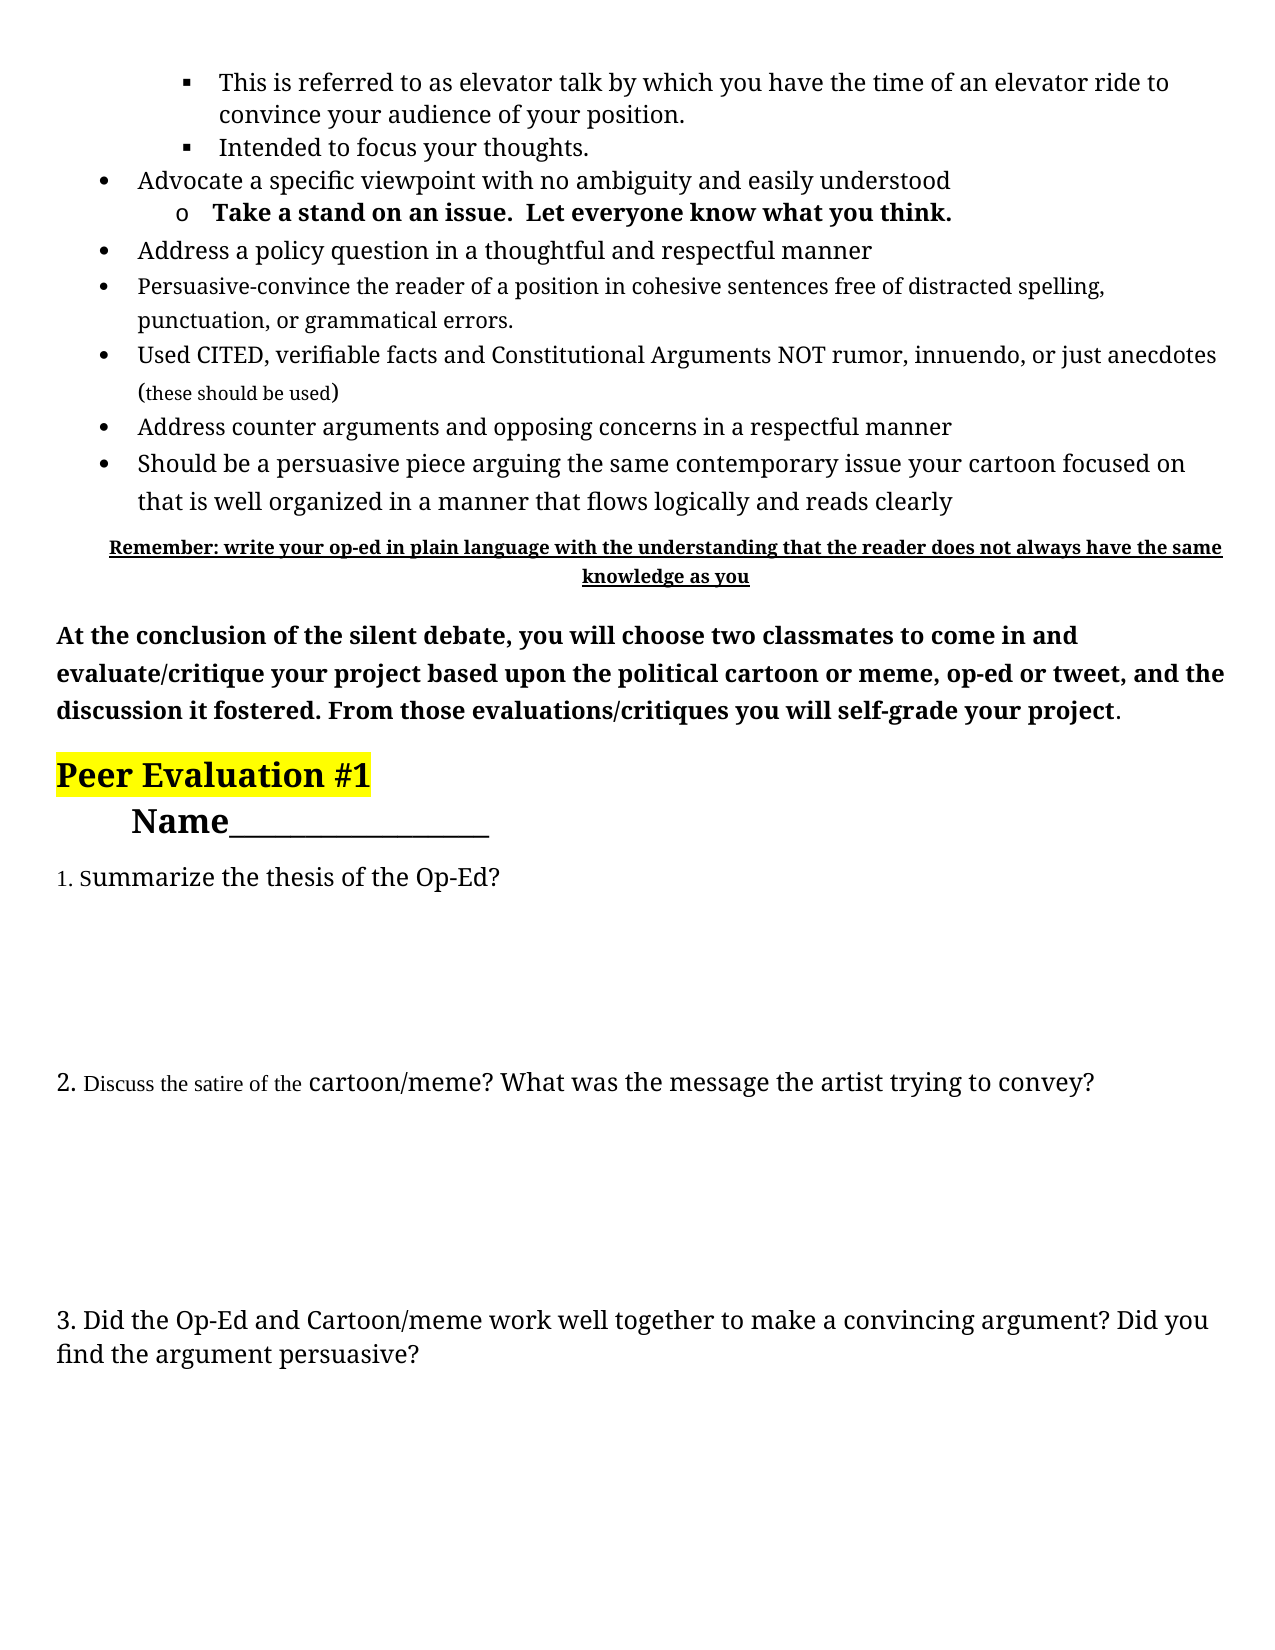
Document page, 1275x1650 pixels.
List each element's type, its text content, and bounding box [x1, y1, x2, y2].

list Should be a persuasive piece arguing the same contemporary issue your cartoon focused on that is well organized in a manner that flows logically and reads clearly [100, 447, 1228, 517]
list Remember: write your op-ed in plain language with the understanding that the reader does not always have the same knowledge as you [103, 522, 1228, 589]
list Used CITED, verifiable facts and Constitutional Arguments NOT rumor, innuendo, or just anecdotes (these should be used) [100, 339, 1228, 407]
list Advocate a specific viewpoint with no ambiguity and easily understood [100, 163, 1228, 196]
text 2. Discuss the satire of the cartoon/meme? What was the message the artist trying to convey? [56, 1064, 1228, 1098]
list At the conclusion of the silent debate, you will choose two classmates to come in and evaluate/critique your project based upon the political cartoon or meme, op-ed or tweet, and the discussion it fostered. From those evaluations/critiques you will self-grade your project. [56, 619, 1228, 726]
list Address counter arguments and opposing concerns in a respectful manner [100, 411, 1228, 443]
text 1. Summarize the thesis of the Op-Ed? [56, 843, 1228, 894]
list Intended to focus your thoughts. [181, 131, 1228, 163]
list Persuasive-convince the reader of a position in cohesive sentences free of distracted spelling, punctuation, or grammatical errors. [100, 271, 1228, 335]
list This is referred to as elevator talk by which you have the time of an elevator ride to convince your audience of your position. [181, 66, 1228, 131]
list Address a policy question in a thoughtful and respectful manner [100, 234, 1228, 266]
text 3. Did the Op-Ed and Cartoon/meme work well together to make a convincing argument? Did you find the argument persuasive? [56, 1303, 1228, 1371]
list Take a stand on an issue. Let everyone know what you think. [175, 196, 1228, 229]
text Peer Evaluation #1 Name_________________ [56, 752, 1228, 843]
